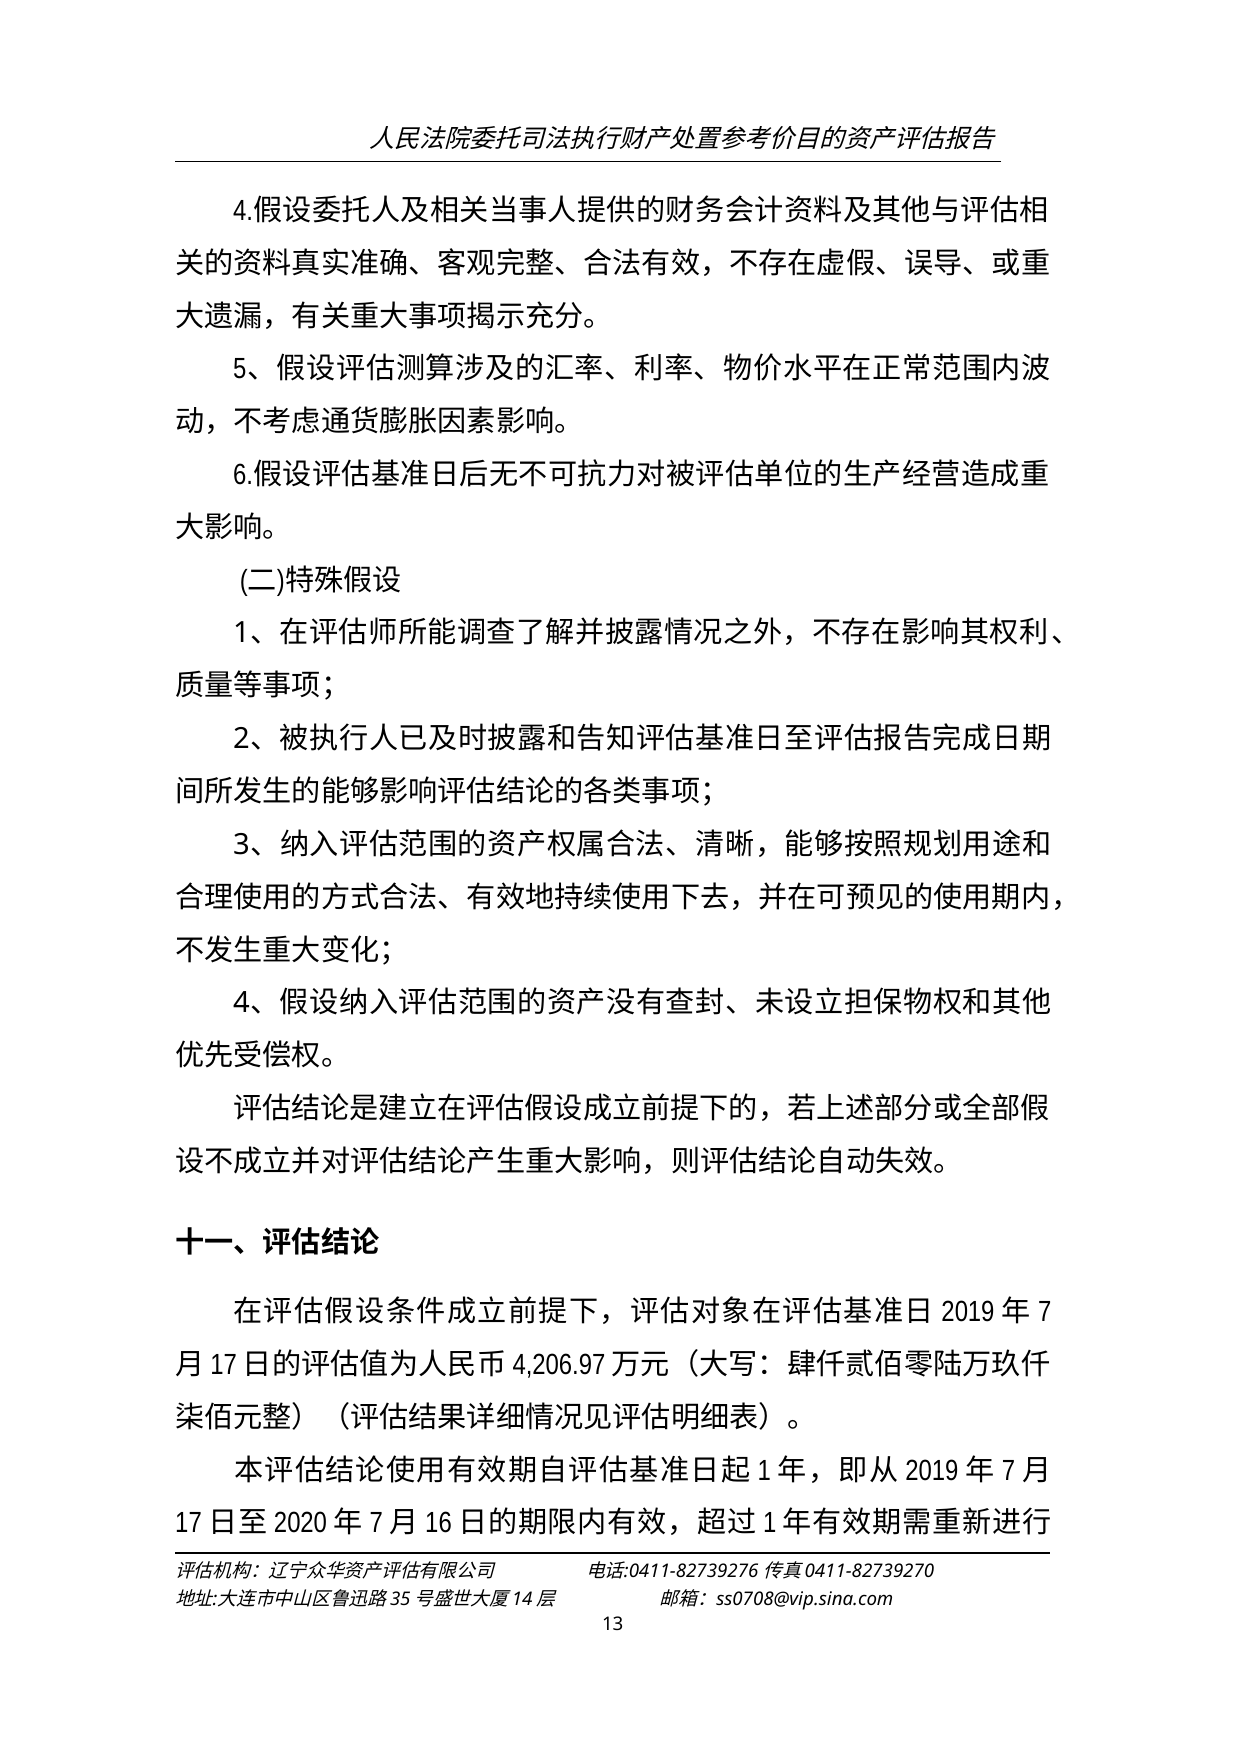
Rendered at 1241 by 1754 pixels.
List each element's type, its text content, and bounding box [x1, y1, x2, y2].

text 评估结论是建立在评估假设成立前提下的，若上述部分或全部假设不成立并对评估结论产生重大影响，则评估结论自动失效。 [175, 1085, 1051, 1180]
text 2、被执行人已及时披露和告知评估基准日至评估报告完成日期间所发生的能够影响评估结论的各类事项； [175, 715, 1051, 810]
text 1、在评估师所能调查了解并披露情况之外，不存在影响其权利、质量等事项； [175, 609, 1051, 704]
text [175, 1446, 1051, 1541]
text 4、假设纳入评估范围的资产没有查封、未设立担保物权和其他优先受偿权。 [175, 979, 1051, 1074]
text 5、假设评估测算涉及的汇率、利率、物价水平在正常范围内波动，不考虑通货膨胀因素影响。 [175, 345, 1051, 440]
text 4.假设委托人及相关当事人提供的财务会计资料及其他与评估相关的资料真实准确、客观完整、合法有效，不存在虚假、误导、或重大遗漏，有关重大事项揭示充分。 [175, 186, 1051, 334]
text (二)特殊假设 [175, 556, 1051, 598]
text 在评估假设条件成立前提下，评估对象在评估基准日2019年7月17日的评估值为人民币4,206.97万元（大写：肆仟贰佰零陆万玖仟柒佰元整）（评估结果详细情况见评估明细表）。 [175, 1288, 1051, 1436]
subtitle 十一、评估结论 [175, 1217, 1051, 1261]
text 6.假设评估基准日后无不可抗力对被评估单位的生产经营造成重大影响。 [175, 451, 1051, 546]
text 3、纳入评估范围的资产权属合法、清晰，能够按照规划用途和合理使用的方式合法、有效地持续使用下去，并在可预见的使用期内，不发生重大变化； [175, 820, 1051, 968]
